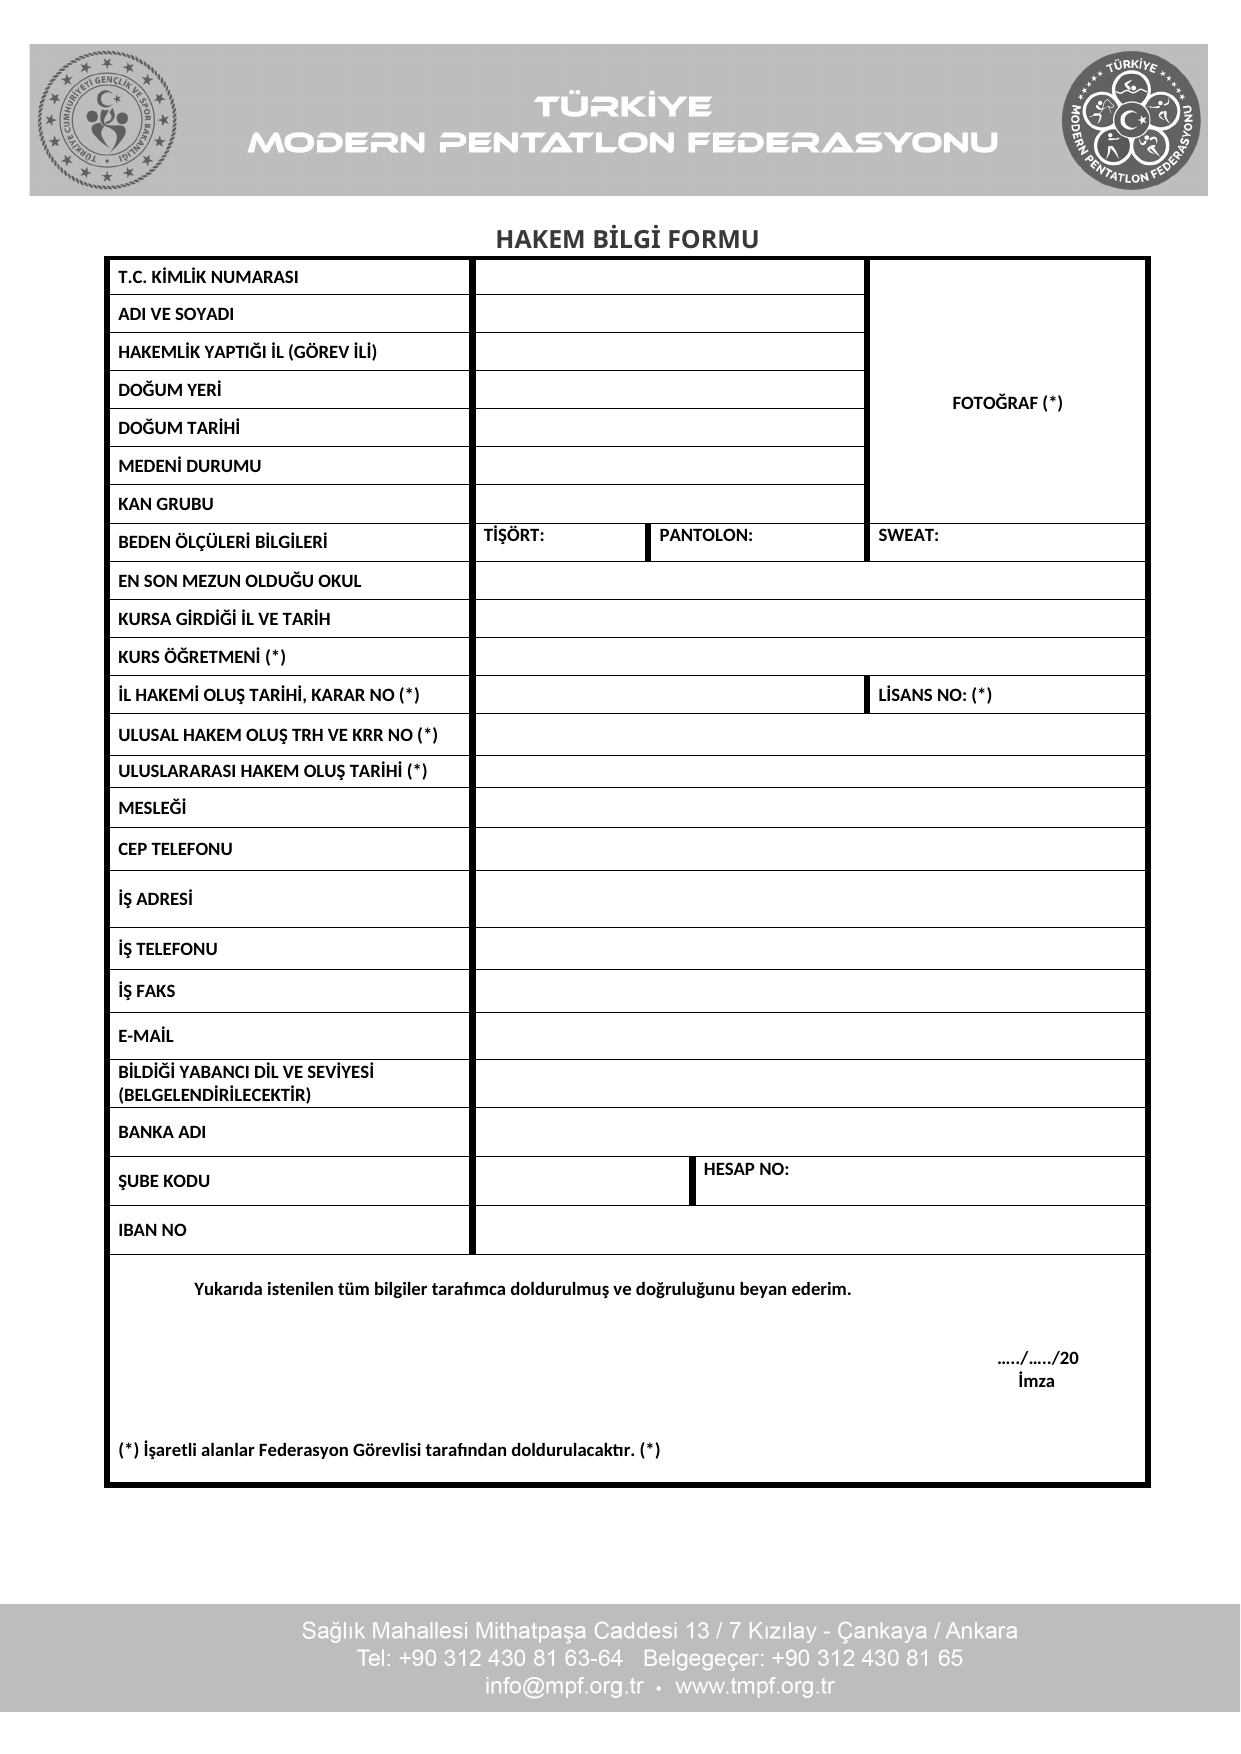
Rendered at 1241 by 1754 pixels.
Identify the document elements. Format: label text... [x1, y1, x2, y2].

table_cell ADI VE SOYADI [110, 295, 469, 332]
table_cell BEDEN ÖLÇÜLERİ BİLGİLERİ [110, 524, 469, 561]
table_cell CEP TELEFONU [110, 828, 469, 870]
table_cell [476, 676, 864, 713]
table_cell [476, 638, 1145, 675]
table_cell IBAN NO [110, 1206, 469, 1253]
table_cell KURS ÖĞRETMENİ (*) [110, 638, 469, 675]
table_cell BANKA ADI [110, 1108, 469, 1156]
table_cell ULUSAL HAKEM OLUŞ TRH VE KRR NO (*) [110, 714, 469, 755]
table_cell KAN GRUBU [110, 485, 469, 522]
table_cell MESLEĞİ [110, 788, 469, 827]
table_cell [476, 295, 864, 332]
table_cell [476, 714, 1145, 755]
table_cell ULUSLARARASI HAKEM OLUŞ TARİHİ (*) [110, 756, 469, 787]
table_cell [476, 1060, 1145, 1107]
table_cell İŞ TELEFONU [110, 928, 469, 969]
table_cell İŞ FAKS [110, 970, 469, 1012]
table_cell ŞUBE KODU [110, 1157, 469, 1205]
table_cell DOĞUM TARİHİ [110, 409, 469, 446]
table_cell DOĞUM YERİ [110, 371, 469, 408]
table_cell BİLDİĞİ YABANCI DİL VE SEVİYESİ (BELGELENDİRİLECEKTİR) [110, 1060, 469, 1107]
table_cell [476, 409, 864, 446]
table_cell HAKEMLİK YAPTIĞI İL (GÖREV İLİ) [110, 333, 469, 370]
table_cell [476, 756, 1145, 787]
table_cell EN SON MEZUN OLDUĞU OKUL [110, 562, 469, 599]
table_cell [476, 1157, 689, 1205]
table_cell Yukarıda istenilen tüm bilgiler tarafımca doldurulmuş ve doğruluğunu beyan ederim. …../…../20 İmza (*) İşaretli alanlar Federasyon Görevlisi tarafından doldurulacaktır. (*) [110, 1255, 1145, 1482]
text HAKEM BİLGİ FORMU [118, 222, 1137, 256]
table_cell SWEAT: [870, 524, 1145, 561]
table_header [476, 260, 864, 294]
table_cell [476, 562, 1145, 599]
table_header T.C. KİMLİK NUMARASI [110, 260, 469, 294]
table_cell [476, 788, 1145, 827]
table_cell [476, 371, 864, 408]
table_cell LİSANS NO: (*) [870, 676, 1145, 713]
table_cell [476, 828, 1145, 870]
table_cell [476, 1013, 1145, 1058]
table_cell E-MAİL [110, 1013, 469, 1058]
table_cell [476, 1108, 1145, 1156]
table_cell HESAP NO: [696, 1157, 1145, 1205]
table_cell KURSA GİRDİĞİ İL VE TARİH [110, 600, 469, 637]
table_cell [476, 333, 864, 370]
table_cell [476, 485, 864, 522]
table_cell [476, 928, 1145, 969]
table_cell TİŞÖRT: [476, 524, 645, 561]
table_cell [476, 1206, 1145, 1253]
picture [0, 1604, 1241, 1712]
table_cell [476, 871, 1145, 927]
table_cell [476, 970, 1145, 1012]
table_cell [476, 447, 864, 484]
table_header FOTOĞRAF (*) [870, 260, 1145, 522]
table_cell MEDENİ DURUMU [110, 447, 469, 484]
table_cell İL HAKEMİ OLUŞ TARİHİ, KARAR NO (*) [110, 676, 469, 713]
table_cell [476, 600, 1145, 637]
picture [29, 44, 1208, 196]
table_cell PANTOLON: [651, 524, 864, 561]
table_cell İŞ ADRESİ [110, 871, 469, 927]
